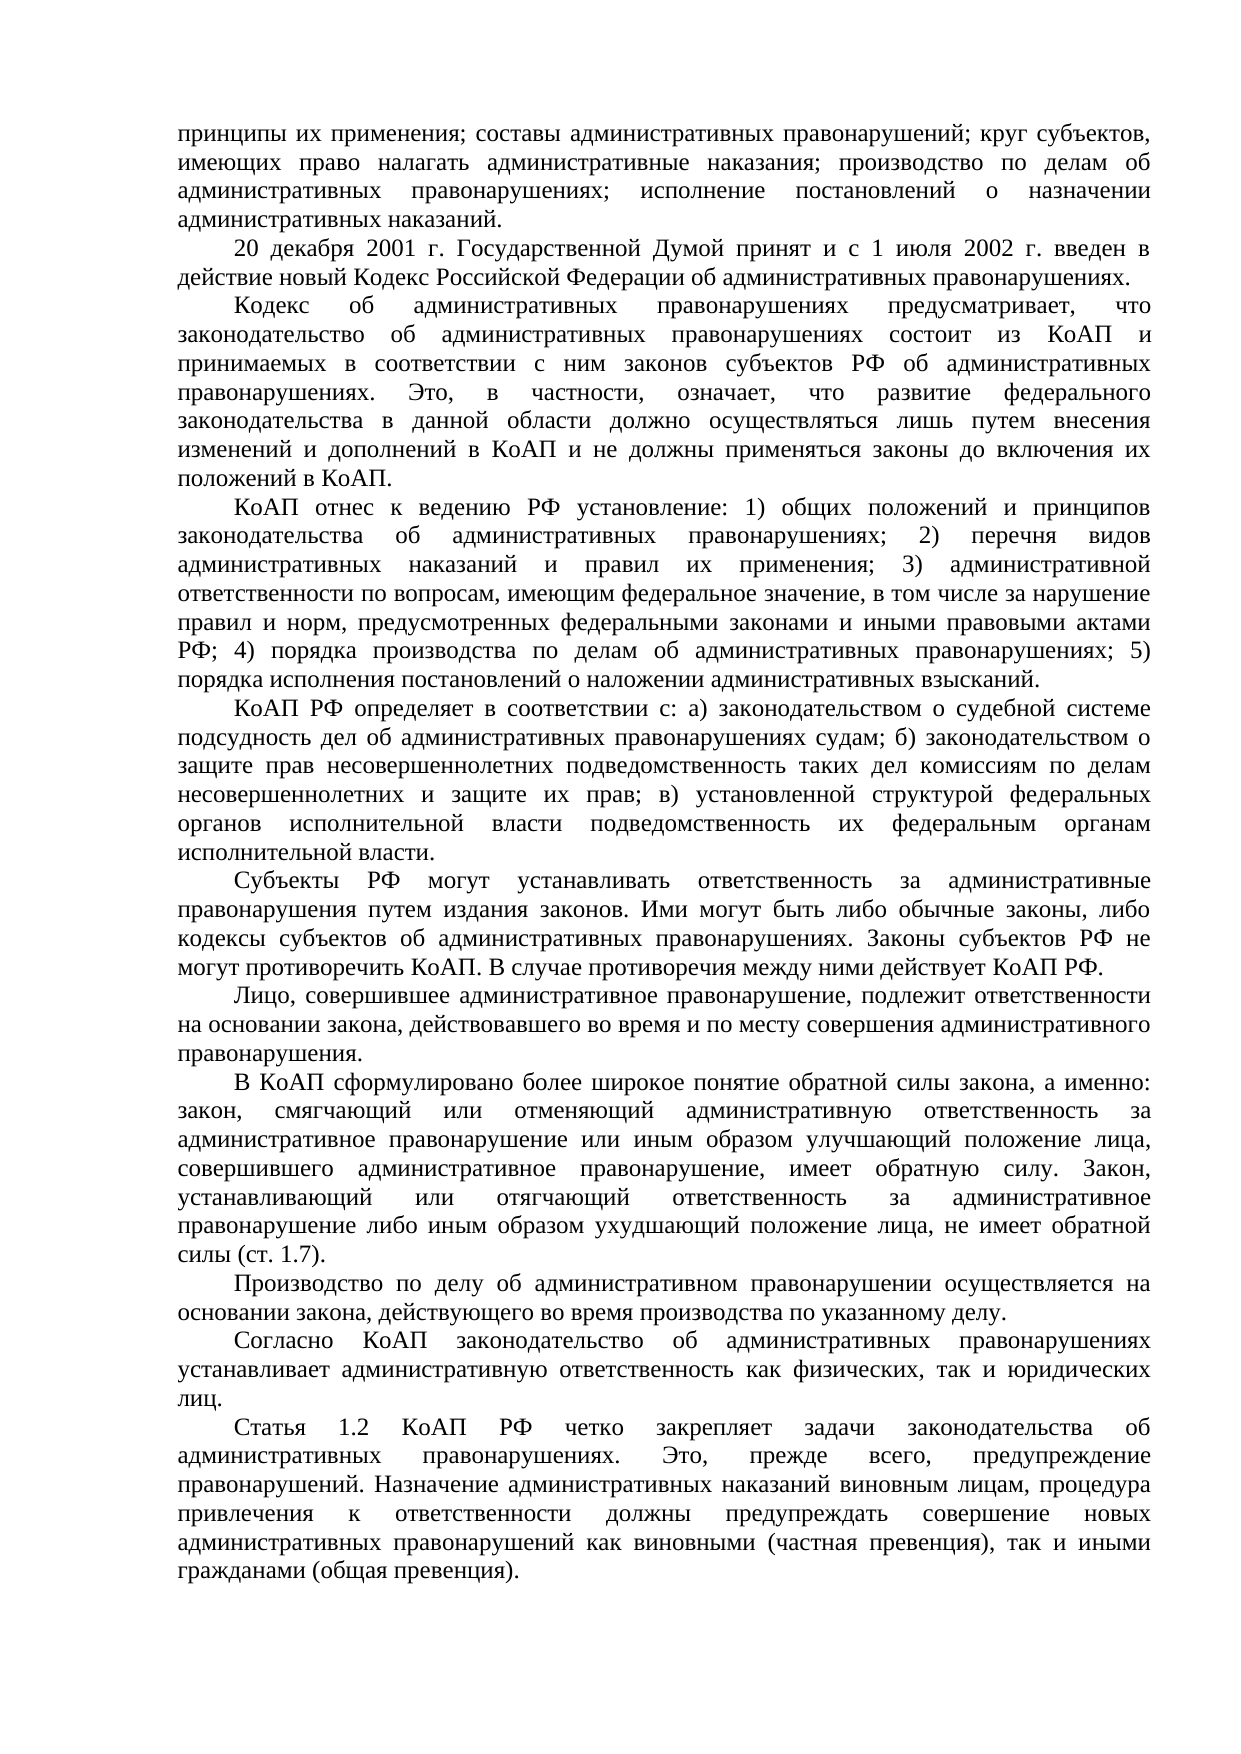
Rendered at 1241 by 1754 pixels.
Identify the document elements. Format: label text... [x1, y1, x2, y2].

text Статья 1.2 КоАП РФ четко закрепляет задачи законодательства об административных правонарушениях. Это, прежде всего, предупреждение правонарушений. Назначение административных наказаний виновным лицам, процедура привлечения к ответственности должны предупреждать совершение новых административных правонарушений как виновными (частная превенция), так и иными гражданами (общая превенция). [177, 1412, 1152, 1584]
text Субъекты РФ могут устанавливать ответственность за административные правонарушения путем издания законов. Ими могут быть либо обычные законы, либо кодексы субъектов об административных правонарушениях. Законы субъектов РФ не могут противоречить КоАП. В случае противоречия между ними действует КоАП РФ. [177, 866, 1152, 981]
text В КоАП сформулировано более широкое понятие обратной силы закона, а именно: закон, смягчающий или отменяющий административную ответственность за административное правонарушение или иным образом улучшающий положение лица, совершившего административное правонарушение, имеет обратную силу. Закон, устанавливающий или отягчающий ответственность за административное правонарушение либо иным образом ухудшающий положение лица, не имеет обратной силы (ст. 1.7). [177, 1067, 1152, 1268]
text Согласно КоАП законодательство об административных правонарушениях устанавливает административную ответственность как физических, так и юридических лиц. [177, 1326, 1152, 1412]
text Кодекс об административных правонарушениях предусматривает, что законодательство об административных правонарушениях состоит из КоАП и принимаемых в соответствии с ним законов субъектов РФ об административных правонарушениях. Это, в частности, означает, что развитие федерального законодательства в данной области должно осуществляться лишь путем внесения изменений и дополнений в КоАП и не должны применяться законы до включения их положений в КоАП. [177, 291, 1152, 492]
text Лицо, совершившее административное правонарушение, подлежит ответственности на основании закона, действовавшего во время и по месту совершения административного правонарушения. [177, 981, 1152, 1067]
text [177, 118, 1152, 233]
text КоАП РФ определяет в соответствии с: а) законодательством о судебной системе подсудность дел об административных правонарушениях судам; б) законодательством о защите прав несовершеннолетних подведомственность таких дел комиссиям по делам несовершеннолетних и защите их прав; в) установленной структурой федеральных органов исполнительной власти подведомственность их федеральным органам исполнительной власти. [177, 693, 1152, 866]
text Производство по делу об административном правонарушении осуществляется на основании закона, действующего во время производства по указанному делу. [177, 1268, 1152, 1326]
text 20 декабря 2001 г. Государственной Думой принят и с 1 июля 2002 г. введен в действие новый Кодекс Российской Федерации об административных правонарушениях. [177, 233, 1152, 291]
text КоАП отнес к ведению РФ установление: 1) общих положений и принципов законодательства об административных правонарушениях; 2) перечня видов административных наказаний и правил их применения; 3) административной ответственности по вопросам, имеющим федеральное значение, в том числе за нарушение правил и норм, предусмотренных федеральными законами и иными правовыми актами РФ; 4) порядка производства по делам об административных правонарушениях; 5) порядка исполнения постановлений о наложении административных взысканий. [177, 492, 1152, 693]
